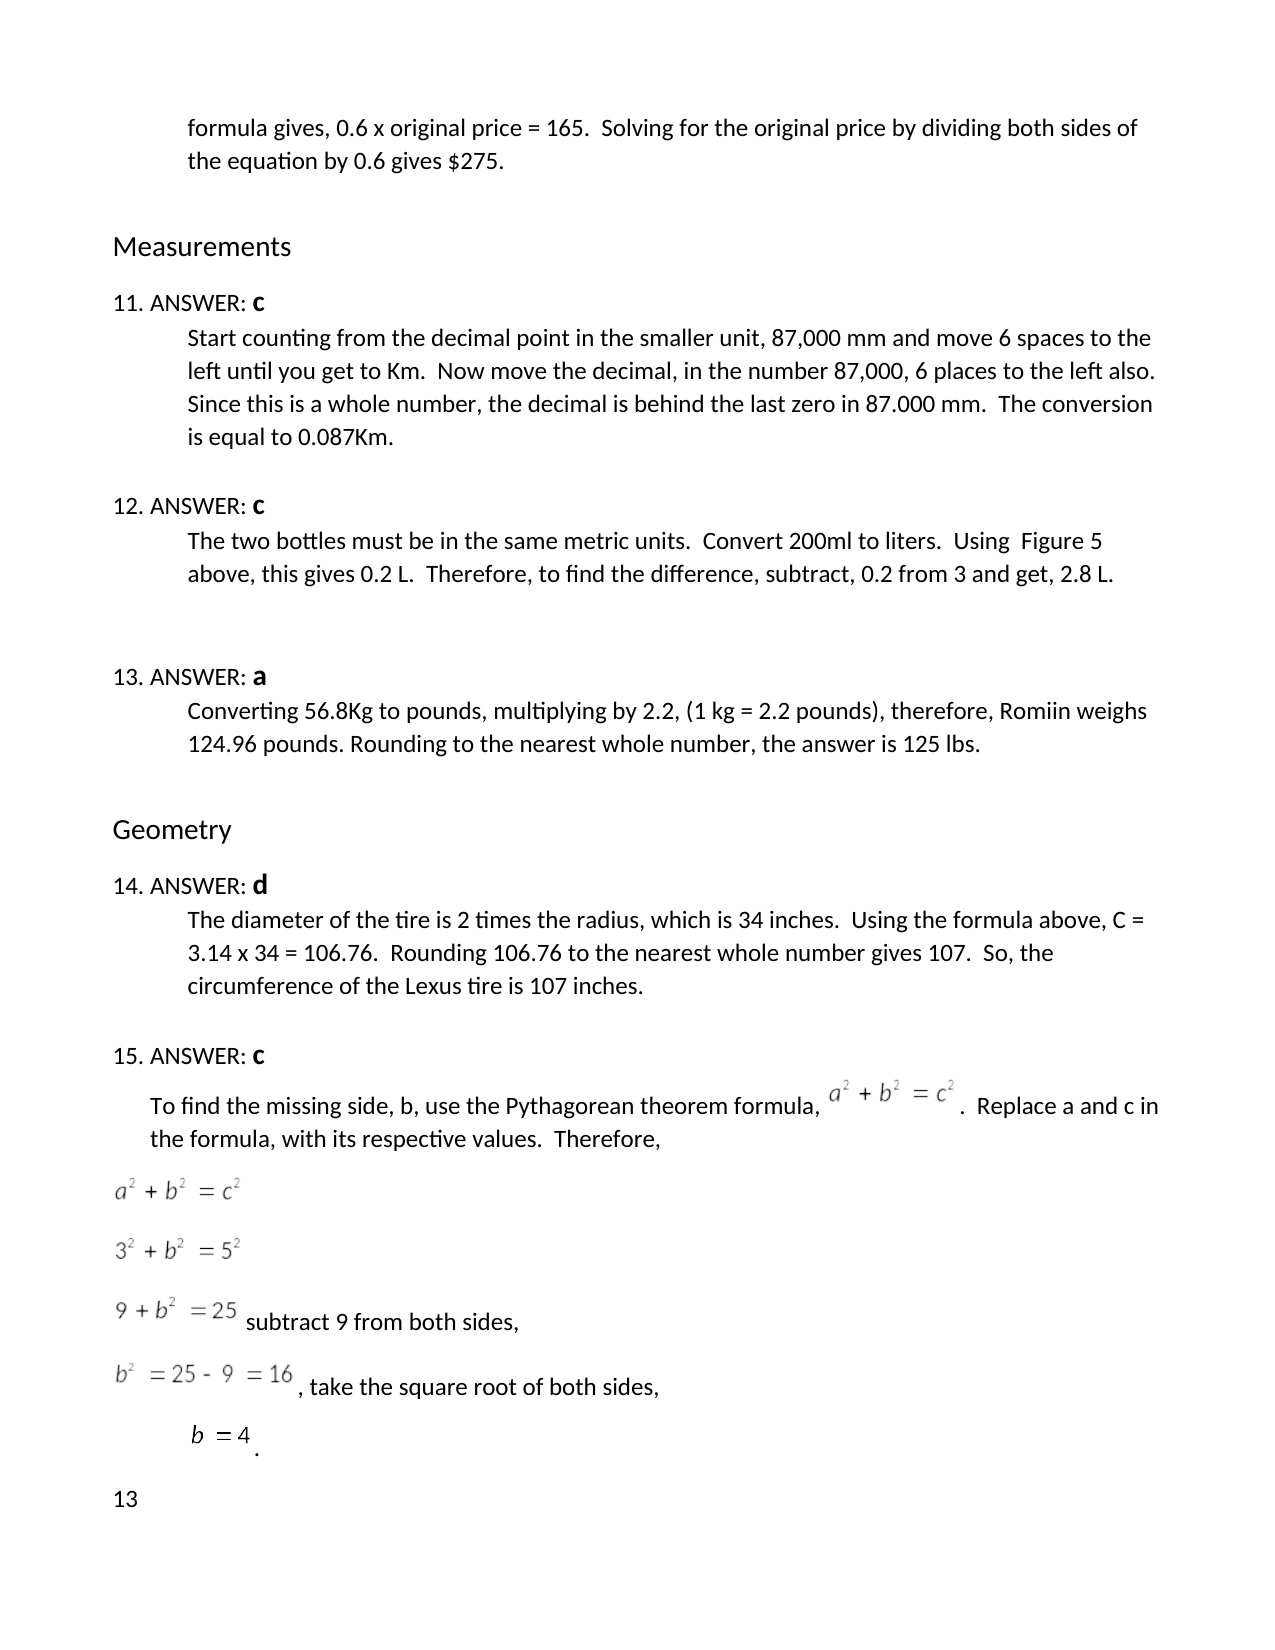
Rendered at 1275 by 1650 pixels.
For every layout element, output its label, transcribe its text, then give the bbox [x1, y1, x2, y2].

subtitle Measurements [112, 228, 1162, 264]
list ANSWER: a [112, 657, 1162, 692]
list . [187, 1421, 1162, 1462]
subtitle Geometry [112, 811, 1162, 846]
list ANSWER: c [112, 486, 1162, 522]
list ANSWER: d [112, 866, 1162, 902]
list The two bottles must be in the same metric units. Convert 200ml to liters. Using Figure 5 above, this gives 0.2 L. Therefore, to find the difference, subtract, 0.2 from 3 and get, 2.8 L. [187, 525, 1162, 588]
text subtract 9 from both sides, [112, 1290, 1162, 1337]
list ANSWER: c [112, 283, 1162, 319]
list The diameter of the tire is 2 times the radius, which is 34 inches. Using the formula above, C = 3.14 x 34 = 106.76. Rounding 106.76 to the nearest whole number gives 107. So, the circumference of the Lexus tire is 107 inches. [187, 904, 1162, 1001]
list ANSWER: c To find the missing side, b, use the Pythagorean theorem formula, . Replace a and c in the formula, with its respective values. Therefore, [112, 1036, 1162, 1153]
list Start counting from the decimal point in the smaller unit, 87,000 mm and move 6 spaces to the left until you get to Km. Now move the decimal, in the number 87,000, 6 places to the left also. Since this is a whole number, the decimal is behind the last zero in 87.000 mm. The conversion is equal to 0.087Km. [187, 322, 1162, 451]
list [187, 112, 1162, 176]
list Converting 56.8Kg to pounds, multiplying by 2.2, (1 kg = 2.2 pounds), therefore, Romiin weighs 124.96 pounds. Rounding to the nearest whole number, the answer is 125 lbs. [187, 695, 1162, 758]
text , take the square root of both sides, [112, 1356, 1162, 1402]
